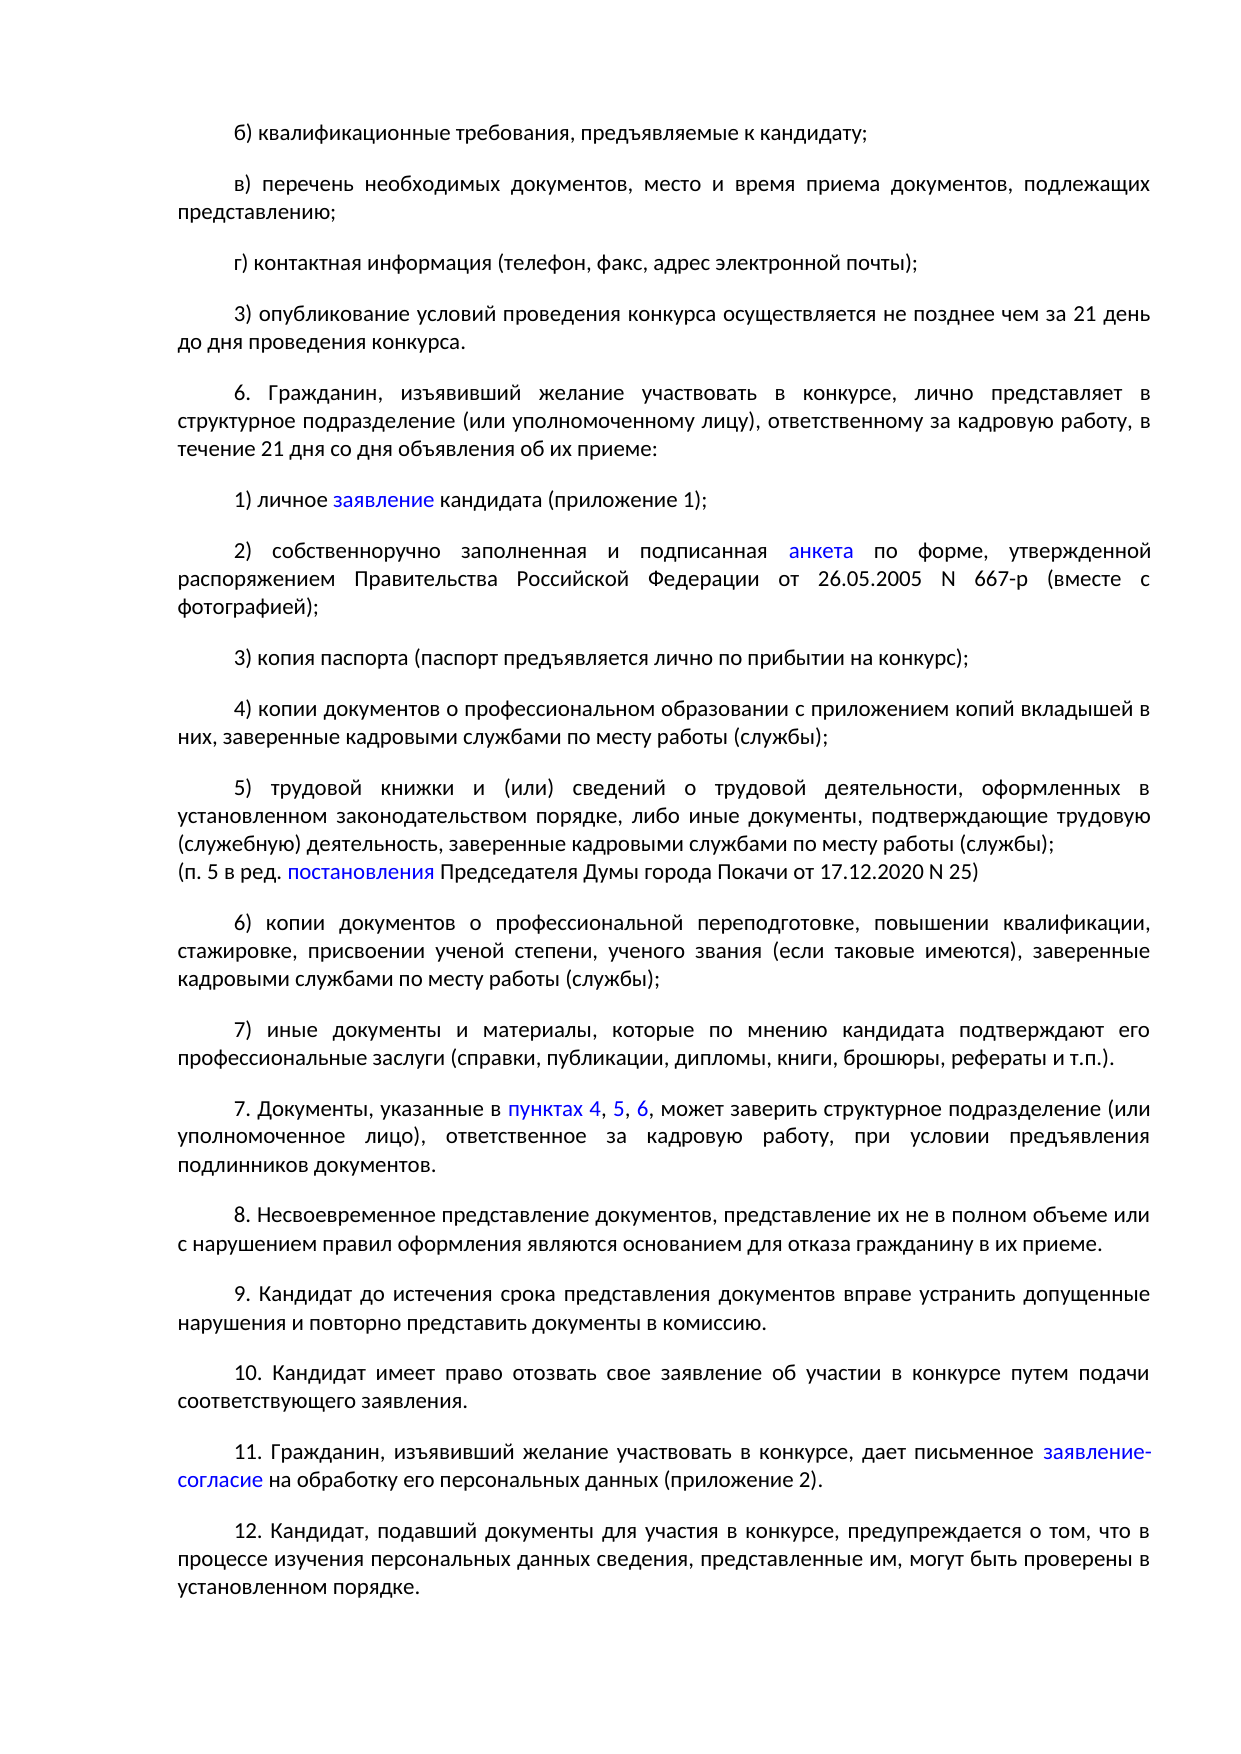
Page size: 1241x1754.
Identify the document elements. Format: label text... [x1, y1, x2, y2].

text 3) копия паспорта (паспорт предъявляется лично по прибытии на конкурс); [177, 643, 1152, 671]
text 12. Кандидат, подавший документы для участия в конкурсе, предупреждается о том, что в процессе изучения персональных данных сведения, представленные им, могут быть проверены в установленном порядке. [177, 1516, 1152, 1601]
text 4) копии документов о профессиональном образовании с приложением копий вкладышей в них, заверенные кадровыми службами по месту работы (службы); [177, 694, 1152, 750]
text 3) опубликование условий проведения конкурса осуществляется не позднее чем за 21 день до дня проведения конкурса. [177, 299, 1152, 355]
text 6. Гражданин, изъявивший желание участвовать в конкурсе, лично представляет в структурное подразделение (или уполномоченному лицу), ответственному за кадровую работу, в течение 21 дня со дня объявления об их приеме: [177, 378, 1152, 462]
text 8. Несвоевременное представление документов, представление их не в полном объеме или с нарушением правил оформления являются основанием для отказа гражданину в их приеме. [177, 1201, 1152, 1257]
text 2) собственноручно заполненная и подписанная анкета по форме, утвержденной распоряжением Правительства Российской Федерации от 26.05.2005 N 667-р (вместе с фотографией); [177, 536, 1152, 620]
text б) квалификационные требования, предъявляемые к кандидату; [177, 118, 1152, 146]
text 11. Гражданин, изъявивший желание участвовать в конкурсе, дает письменное заявление-согласие на обработку его персональных данных (приложение 2). [177, 1437, 1152, 1493]
text (п. 5 в ред. постановления Председателя Думы города Покачи от 17.12.2020 N 25) [177, 857, 1152, 885]
text 10. Кандидат имеет право отозвать свое заявление об участии в конкурсе путем подачи соответствующего заявления. [177, 1358, 1152, 1414]
text 9. Кандидат до истечения срока представления документов вправе устранить допущенные нарушения и повторно представить документы в комиссию. [177, 1279, 1152, 1336]
text 6) копии документов о профессиональной переподготовке, повышении квалификации, стажировке, присвоении ученой степени, ученого звания (если таковые имеются), заверенные кадровыми службами по месту работы (службы); [177, 908, 1152, 992]
text 1) личное заявление кандидата (приложение 1); [177, 485, 1152, 513]
text 5) трудовой книжки и (или) сведений о трудовой деятельности, оформленных в установленном законодательством порядке, либо иные документы, подтверждающие трудовую (служебную) деятельность, заверенные кадровыми службами по месту работы (службы); [177, 773, 1152, 857]
text в) перечень необходимых документов, место и время приема документов, подлежащих представлению; [177, 169, 1152, 225]
text 7) иные документы и материалы, которые по мнению кандидата подтверждают его профессиональные заслуги (справки, публикации, дипломы, книги, брошюры, рефераты и т.п.). [177, 1015, 1152, 1071]
text 7. Документы, указанные в пунктах 4, 5, 6, может заверить структурное подразделение (или уполномоченное лицо), ответственное за кадровую работу, при условии предъявления подлинников документов. [177, 1094, 1152, 1178]
text г) контактная информация (телефон, факс, адрес электронной почты); [177, 248, 1152, 276]
